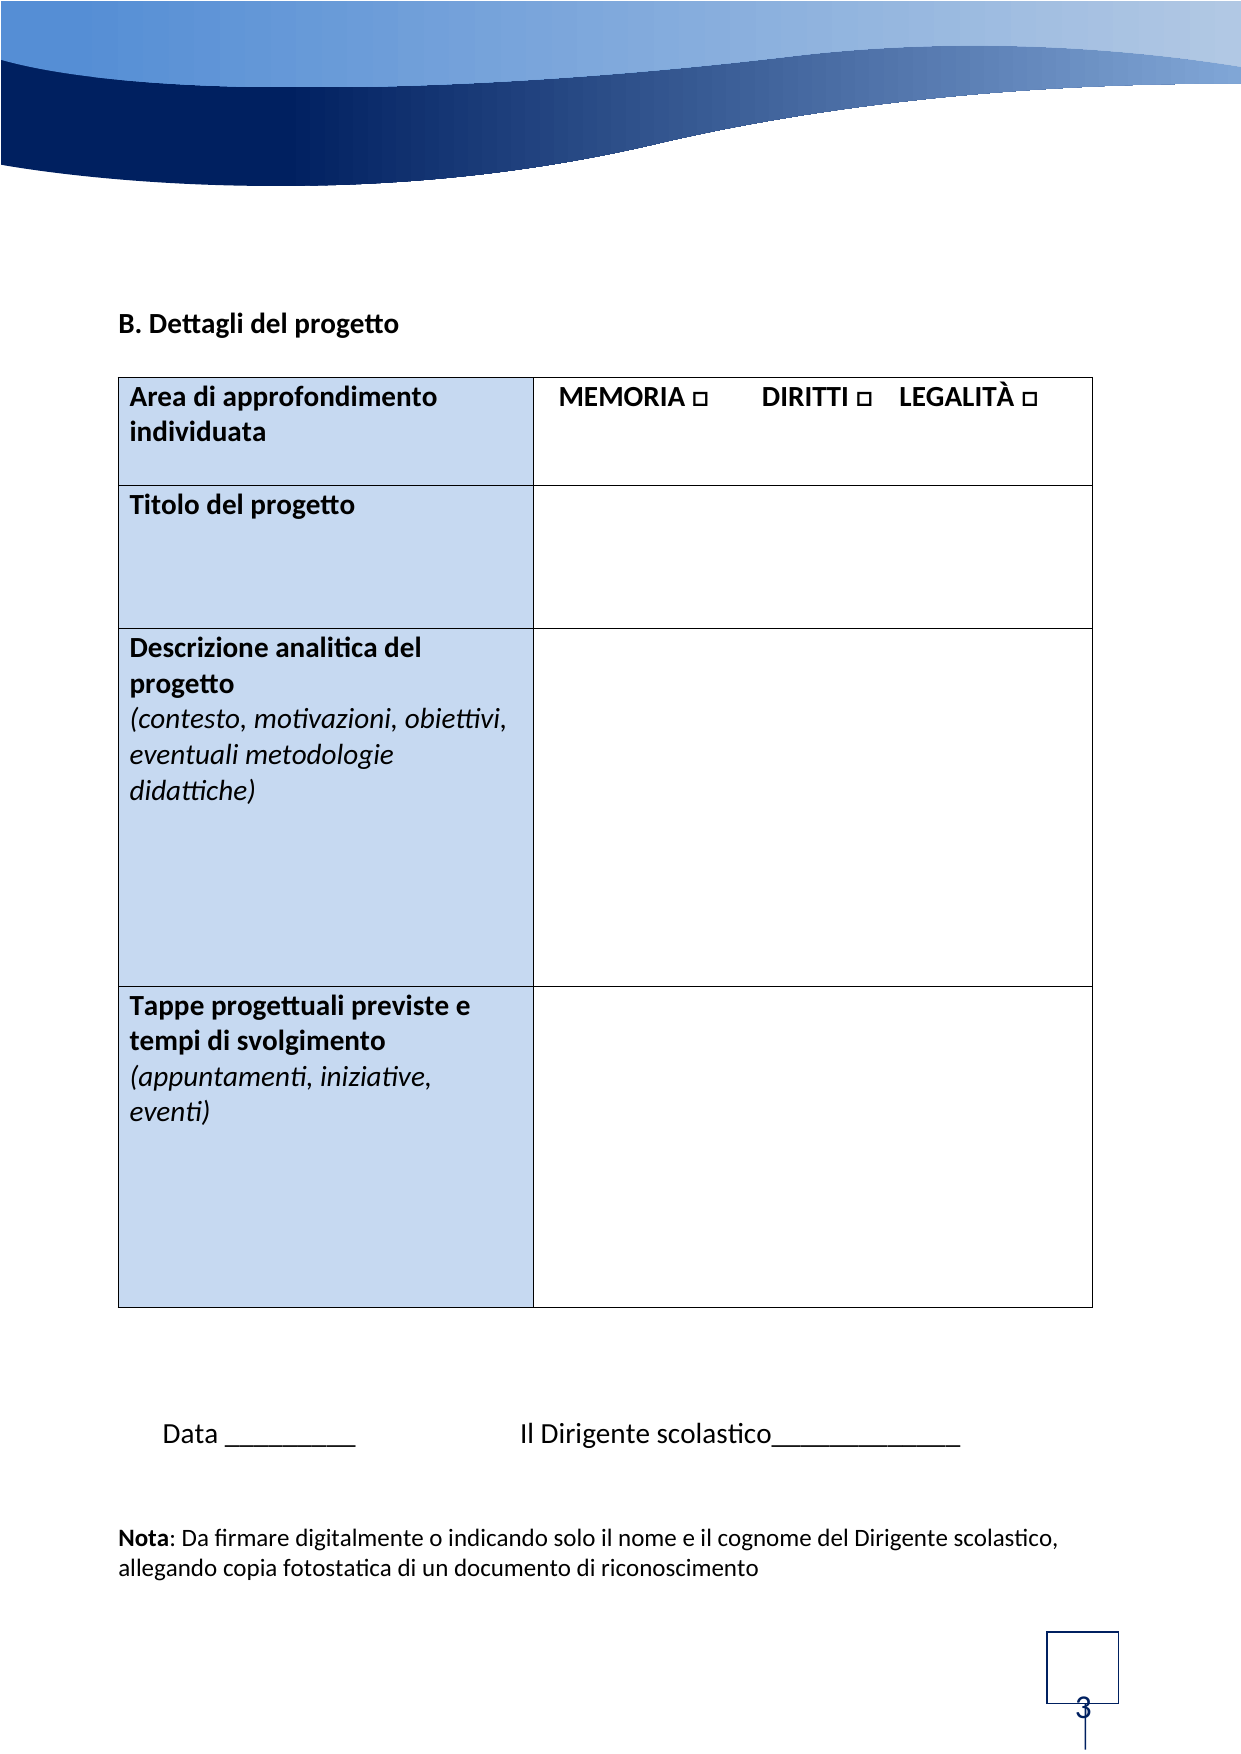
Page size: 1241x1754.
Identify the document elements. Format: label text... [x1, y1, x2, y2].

table_header MEMORIA □ DIRITTI □ LEGALITÀ □ [534, 378, 1092, 485]
table_header Area di approfondimento individuata [119, 378, 533, 485]
table_cell [534, 629, 1092, 986]
table_cell [534, 486, 1092, 628]
text Data _________ Il Dirigente scolastico_____________ [162, 1415, 1122, 1451]
table_cell Descrizione analitica del progetto (contesto, motivazioni, obiettivi, eventuali metodologie didattiche) [119, 629, 533, 986]
text Nota: Da firmare digitalmente o indicando solo il nome e il cognome del Dirigente scolastico, allegando copia fotostatica di un documento di riconoscimento [118, 1522, 1122, 1583]
table_cell Titolo del progetto [119, 486, 533, 628]
table_cell [534, 987, 1092, 1307]
text B. Dettagli del progetto [118, 306, 1122, 341]
table_cell Tappe progettuali previste e tempi di svolgimento (appuntamenti, iniziative, eventi) [119, 987, 533, 1307]
